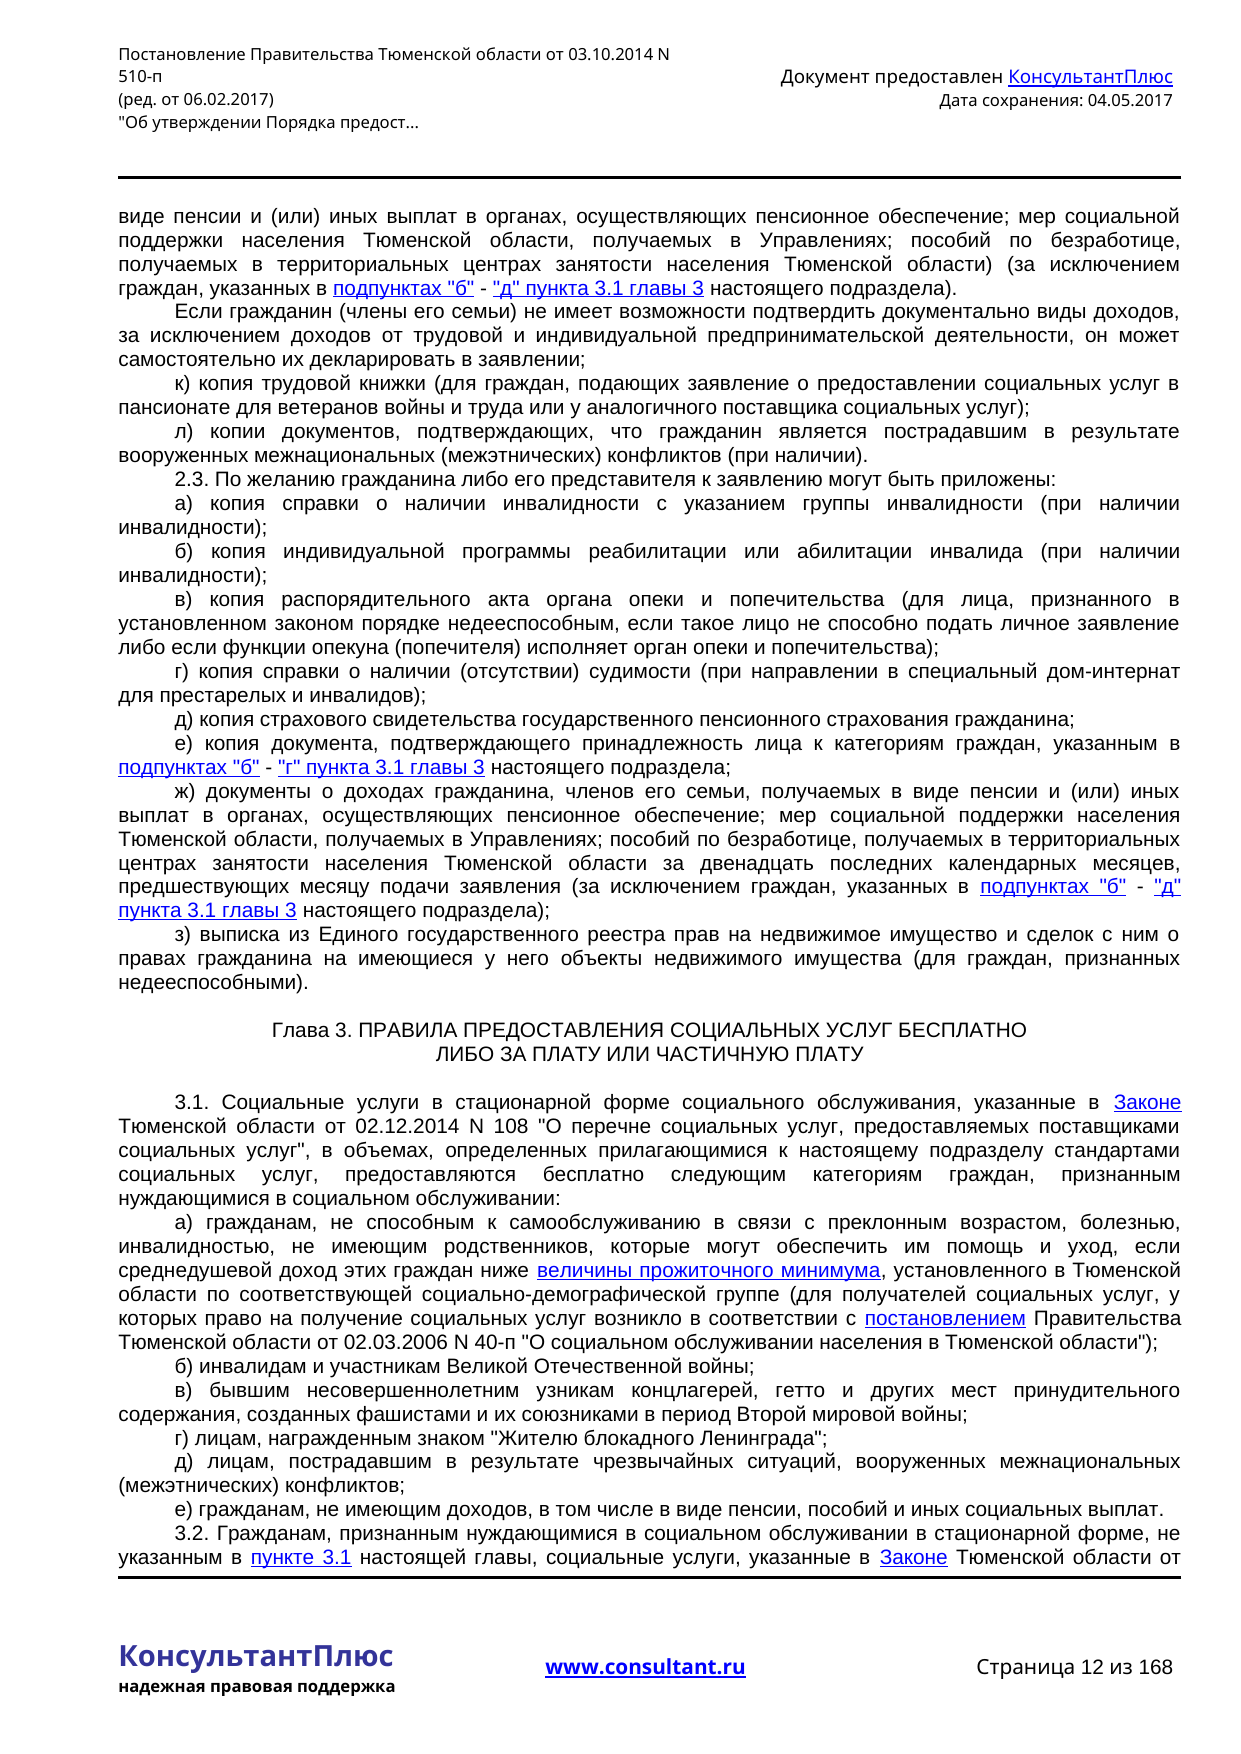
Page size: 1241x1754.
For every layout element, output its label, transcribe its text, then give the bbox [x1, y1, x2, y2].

text з) выписка из Единого государственного реестра прав на недвижимое имущество и сделок с ним о правах гражданина на имеющиеся у него объекты недвижимого имущества (для граждан, признанных недееспособными). [118, 922, 1181, 994]
text л) копии документов, подтверждающих, что гражданин является пострадавшим в результате вооруженных межнациональных (межэтнических) конфликтов (при наличии). [118, 419, 1181, 467]
text е) копия документа, подтверждающего принадлежность лица к категориям граждан, указанным в подпунктах "б" - "г" пункта 3.1 главы 3 настоящего подраздела; [118, 731, 1181, 778]
text д) копия страхового свидетельства государственного пенсионного страхования гражданина; [118, 707, 1181, 731]
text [118, 203, 1181, 299]
text б) копия индивидуальной программы реабилитации или абилитации инвалида (при наличии инвалидности); [118, 539, 1181, 587]
text к) копия трудовой книжки (для граждан, подающих заявление о предоставлении социальных услуг в пансионате для ветеранов войны и труда или у аналогичного поставщика социальных услуг); [118, 371, 1181, 419]
text д) лицам, пострадавшим в результате чрезвычайных ситуаций, вооруженных межнациональных (межэтнических) конфликтов; [118, 1449, 1181, 1497]
text а) копия справки о наличии инвалидности с указанием группы инвалидности (при наличии инвалидности); [118, 491, 1181, 539]
text в) копия распорядительного акта органа опеки и попечительства (для лица, признанного в установленном законом порядке недееспособным, если такое лицо не способно подать личное заявление либо если функции опекуна (попечителя) исполняет орган опеки и попечительства); [118, 587, 1181, 659]
text г) копия справки о наличии (отсутствии) судимости (при направлении в специальный дом-интернат для престарелых и инвалидов); [118, 659, 1181, 707]
text 2.3. По желанию гражданина либо его представителя к заявлению могут быть приложены: [118, 467, 1181, 491]
text б) инвалидам и участникам Великой Отечественной войны; [118, 1353, 1181, 1377]
text Если гражданин (члены его семьи) не имеет возможности подтвердить документально виды доходов, за исключением доходов от трудовой и индивидуальной предпринимательской деятельности, он может самостоятельно их декларировать в заявлении; [118, 299, 1181, 371]
text ж) документы о доходах гражданина, членов его семьи, получаемых в виде пенсии и (или) иных выплат в органах, осуществляющих пенсионное обеспечение; мер социальной поддержки населения Тюменской области, получаемых в Управлениях; пособий по безработице, получаемых в территориальных центрах занятости населения Тюменской области за двенадцать последних календарных месяцев, предшествующих месяцу подачи заявления (за исключением граждан, указанных в подпунктах "б" - "д" пункта 3.1 главы 3 настоящего подраздела); [118, 778, 1181, 922]
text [118, 1521, 1181, 1569]
text в) бывшим несовершеннолетним узникам концлагерей, гетто и других мест принудительного содержания, созданных фашистами и их союзниками в период Второй мировой войны; [118, 1377, 1181, 1425]
text а) гражданам, не способным к самообслуживанию в связи с преклонным возрастом, болезнью, инвалидностью, не имеющим родственников, которые могут обеспечить им помощь и уход, если среднедушевой доход этих граждан ниже величины прожиточного минимума, установленного в Тюменской области по соответствующей социально-демографической группе (для получателей социальных услуг, у которых право на получение социальных услуг возникло в соответствии с постановлением Правительства Тюменской области от 02.03.2006 N 40-п "О социальном обслуживании населения в Тюменской области"); [118, 1210, 1181, 1353]
text ЛИБО ЗА ПЛАТУ ИЛИ ЧАСТИЧНУЮ ПЛАТУ [118, 1042, 1181, 1066]
text е) гражданам, не имеющим доходов, в том числе в виде пенсии, пособий и иных социальных выплат. [118, 1497, 1181, 1521]
list Глава 3. ПРАВИЛА ПРЕДОСТАВЛЕНИЯ СОЦИАЛЬНЫХ УСЛУГ БЕСПЛАТНО [118, 1018, 1181, 1042]
text г) лицам, награжденным знаком "Жителю блокадного Ленинграда"; [118, 1425, 1181, 1449]
text 3.1. Социальные услуги в стационарной форме социального обслуживания, указанные в Законе Тюменской области от 02.12.2014 N 108 "О перечне социальных услуг, предоставляемых поставщиками социальных услуг", в объемах, определенных прилагающимися к настоящему подразделу стандартами социальных услуг, предоставляются бесплатно следующим категориям граждан, признанным нуждающимися в социальном обслуживании: [118, 1090, 1181, 1210]
